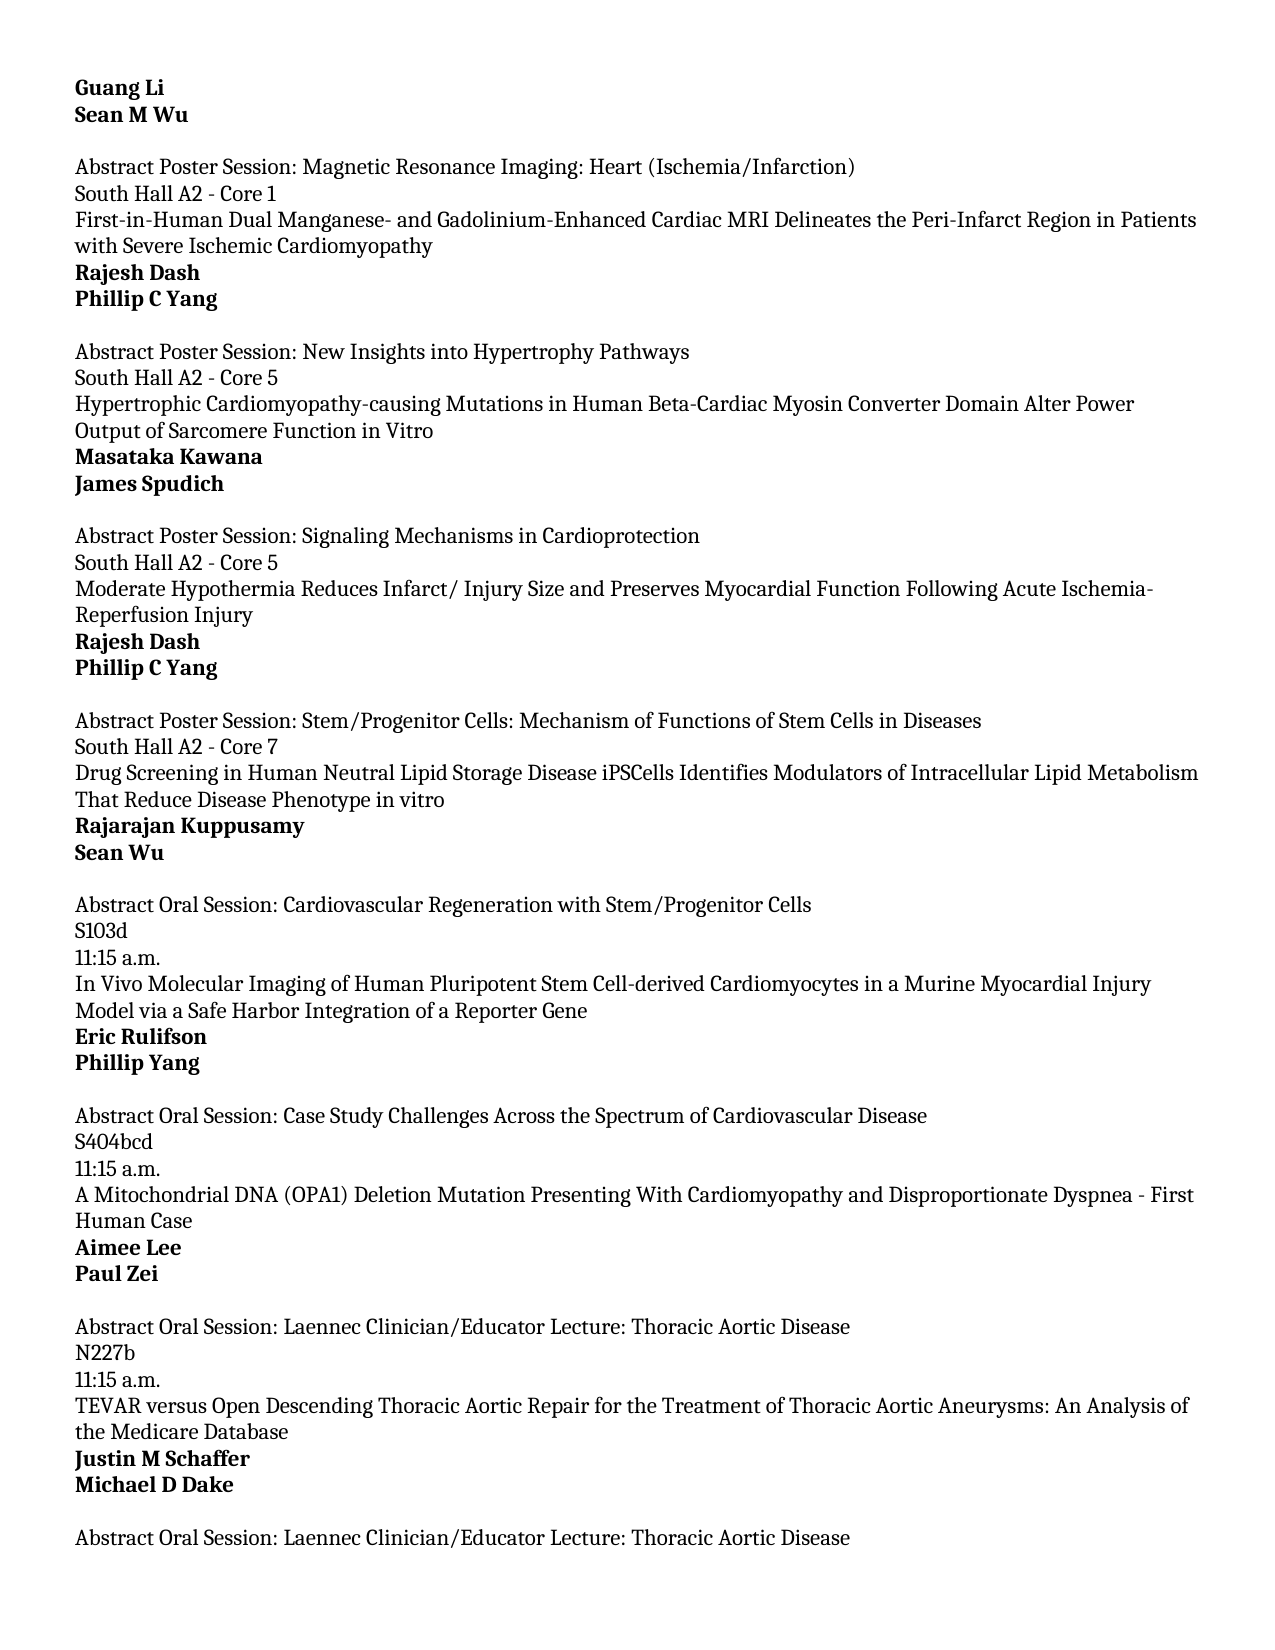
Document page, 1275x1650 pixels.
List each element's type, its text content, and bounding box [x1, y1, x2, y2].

text Rajesh Dash [75, 628, 1200, 655]
text Moderate Hypothermia Reduces Infarct/ Injury Size and Preserves Myocardial Function Following Acute Ischemia- Reperfusion Injury [75, 576, 1200, 628]
text Hypertrophic Cardiomyopathy-causing Mutations in Human Beta-Cardiac Myosin Converter Domain Alter Power Output of Sarcomere Function in Vitro [75, 391, 1200, 444]
text South Hall A2 - Core 5 [75, 549, 1200, 576]
text Guang Li [75, 75, 1200, 101]
text Abstract Poster Session: Signaling Mechanisms in Cardioprotection [75, 523, 1200, 549]
text Abstract Oral Session: Case Study Challenges Across the Spectrum of Cardiovascular Disease [75, 1103, 1200, 1129]
text South Hall A2 - Core 5 [75, 365, 1200, 391]
text James Spudich [75, 470, 1200, 497]
text Michael D Dake [75, 1472, 1200, 1498]
text Phillip C Yang [75, 286, 1200, 312]
text South Hall A2 - Core 1 [75, 180, 1200, 207]
text A Mitochondrial DNA (OPA1) Deletion Mutation Presenting With Cardiomyopathy and Disproportionate Dyspnea - First Human Case [75, 1182, 1200, 1234]
text Sean Wu [75, 839, 1200, 866]
text Abstract Poster Session: Magnetic Resonance Imaging: Heart (Ischemia/Infarction) [75, 154, 1200, 180]
text Drug Screening in Human Neutral Lipid Storage Disease iPSCells Identifies Modulators of Intracellular Lipid Metabolism That Reduce Disease Phenotype in vitro [75, 760, 1200, 813]
text S103d [75, 918, 1200, 945]
text 11:15 a.m. [75, 1156, 1200, 1182]
text First-in-Human Dual Manganese- and Gadolinium-Enhanced Cardiac MRI Delineates the Peri-Infarct Region in Patients with Severe Ischemic Cardiomyopathy [75, 207, 1200, 259]
text Phillip C Yang [75, 655, 1200, 681]
text 11:15 a.m. [75, 945, 1200, 971]
text TEVAR versus Open Descending Thoracic Aortic Repair for the Treatment of Thoracic Aortic Aneurysms: An Analysis of the Medicare Database [75, 1393, 1200, 1445]
text Justin M Schaffer [75, 1445, 1200, 1472]
text Sean M Wu [75, 101, 1200, 128]
text Abstract Poster Session: Stem/Progenitor Cells: Mechanism of Functions of Stem Cells in Diseases [75, 707, 1200, 734]
text Abstract Oral Session: Cardiovascular Regeneration with Stem/Progenitor Cells [75, 892, 1200, 918]
text N227b [75, 1340, 1200, 1366]
text Abstract Poster Session: New Insights into Hypertrophy Pathways [75, 338, 1200, 365]
text Masataka Kawana [75, 444, 1200, 470]
text South Hall A2 - Core 7 [75, 734, 1200, 760]
text 11:15 a.m. [75, 1366, 1200, 1393]
text Paul Zei [75, 1261, 1200, 1287]
text S404bcd [75, 1129, 1200, 1156]
text Abstract Oral Session: Laennec Clinician/Educator Lecture: Thoracic Aortic Disease [75, 1314, 1200, 1340]
text Aimee Lee [75, 1234, 1200, 1261]
text Abstract Oral Session: Laennec Clinician/Educator Lecture: Thoracic Aortic Disease [75, 1524, 1200, 1551]
text In Vivo Molecular Imaging of Human Pluripotent Stem Cell-derived Cardiomyocytes in a Murine Myocardial Injury Model via a Safe Harbor Integration of a Reporter Gene [75, 971, 1200, 1024]
text Eric Rulifson [75, 1024, 1200, 1050]
text Rajesh Dash [75, 259, 1200, 286]
text Phillip Yang [75, 1050, 1200, 1076]
text Rajarajan Kuppusamy [75, 813, 1200, 839]
